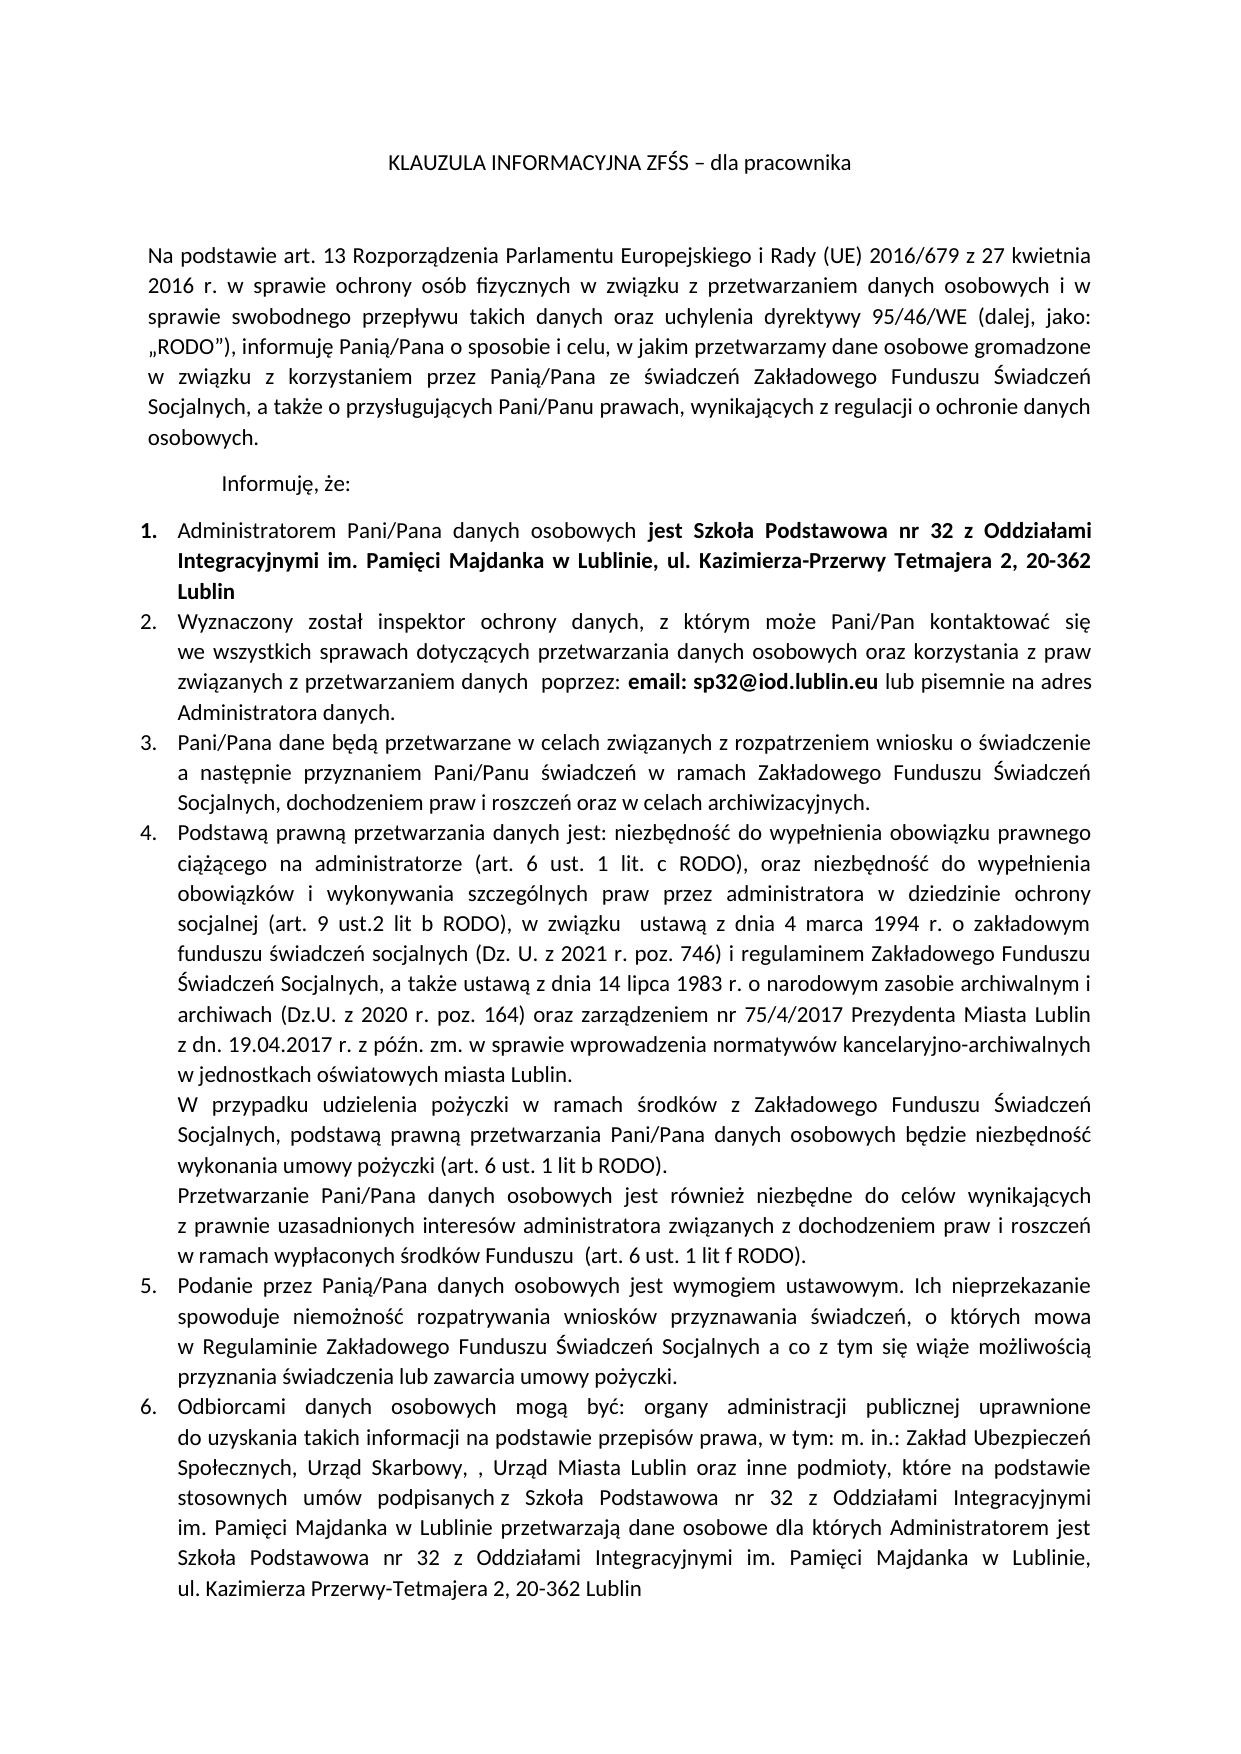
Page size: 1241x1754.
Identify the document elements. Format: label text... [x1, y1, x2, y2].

text Informuję, że: [148, 469, 1093, 497]
list Podstawą prawną przetwarzania danych jest: niezbędność do wypełnienia obowiązku prawnego ciążącego na administratorze (art. 6 ust. 1 lit. c RODO), oraz niezbędność do wypełnienia obowiązków i wykonywania szczególnych praw przez administratora w dziedzinie ochrony socjalnej (art. 9 ust.2 lit b RODO), w związku ustawą z dnia 4 marca 1994 r. o zakładowym funduszu świadczeń socjalnych (Dz. U. z 2021 r. poz. 746) i regulaminem Zakładowego Funduszu Świadczeń Socjalnych, a także ustawą z dnia 14 lipca 1983 r. o narodowym zasobie archiwalnym i archiwach (Dz.U. z 2020 r. poz. 164) oraz zarządzeniem nr 75/4/2017 Prezydenta Miasta Lublin z dn. 19.04.2017 r. z późn. zm. w sprawie wprowadzenia normatywów kancelaryjno-archiwalnych w jednostkach oświatowych miasta Lublin. [140, 818, 1093, 1088]
text KLAUZULA INFORMACYJNA ZFŚS – dla pracownika [148, 148, 1093, 176]
list W przypadku udzielenia pożyczki w ramach środków z Zakładowego Funduszu Świadczeń Socjalnych, podstawą prawną przetwarzania Pani/Pana danych osobowych będzie niezbędność wykonania umowy pożyczki (art. 6 ust. 1 lit b RODO). [177, 1090, 1093, 1179]
list Wyznaczony został inspektor ochrony danych, z którym może Pani/Pan kontaktować się we wszystkich sprawach dotyczących przetwarzania danych osobowych oraz korzystania z praw związanych z przetwarzaniem danych poprzez: email: sp32@iod.lublin.eu lub pisemnie na adres Administratora danych. [140, 607, 1093, 726]
text Na podstawie art. 13 Rozporządzenia Parlamentu Europejskiego i Rady (UE) 2016/679 z 27 kwietnia 2016 r. w sprawie ochrony osób fizycznych w związku z przetwarzaniem danych osobowych i w sprawie swobodnego przepływu takich danych oraz uchylenia dyrektywy 95/46/WE (dalej, jako: „RODO”), informuję Panią/Pana o sposobie i celu, w jakim przetwarzamy dane osobowe gromadzone w związku z korzystaniem przez Panią/Pana ze świadczeń Zakładowego Funduszu Świadczeń Socjalnych, a także o przysługujących Pani/Panu prawach, wynikających z regulacji o ochronie danych osobowych. [148, 241, 1093, 451]
list Administratorem Pani/Pana danych osobowych jest Szkoła Podstawowa nr 32 z Oddziałami Integracyjnymi im. Pamięci Majdanka w Lublinie, ul. Kazimierza-Przerwy Tetmajera 2, 20-362 Lublin [140, 516, 1093, 605]
list Odbiorcami danych osobowych mogą być: organy administracji publicznej uprawnione do uzyskania takich informacji na podstawie przepisów prawa, w tym: m. in.: Zakład Ubezpieczeń Społecznych, Urząd Skarbowy, , Urząd Miasta Lublin oraz inne podmioty, które na podstawie stosownych umów podpisanych z Szkoła Podstawowa nr 32 z Oddziałami Integracyjnymi im. Pamięci Majdanka w Lublinie przetwarzają dane osobowe dla których Administratorem jest Szkoła Podstawowa nr 32 z Oddziałami Integracyjnymi im. Pamięci Majdanka w Lublinie, ul. Kazimierza Przerwy-Tetmajera 2, 20-362 Lublin [140, 1392, 1093, 1602]
list Pani/Pana dane będą przetwarzane w celach związanych z rozpatrzeniem wniosku o świadczenie a następnie przyznaniem Pani/Panu świadczeń w ramach Zakładowego Funduszu Świadczeń Socjalnych, dochodzeniem praw i roszczeń oraz w celach archiwizacyjnych. [140, 728, 1093, 816]
list Przetwarzanie Pani/Pana danych osobowych jest również niezbędne do celów wynikających z prawnie uzasadnionych interesów administratora związanych z dochodzeniem praw i roszczeń w ramach wypłaconych środków Funduszu (art. 6 ust. 1 lit f RODO). [177, 1181, 1093, 1269]
list Podanie przez Panią/Pana danych osobowych jest wymogiem ustawowym. Ich nieprzekazanie spowoduje niemożność rozpatrywania wniosków przyznawania świadczeń, o których mowa w Regulaminie Zakładowego Funduszu Świadczeń Socjalnych a co z tym się wiąże możliwością przyznania świadczenia lub zawarcia umowy pożyczki. [140, 1272, 1093, 1390]
